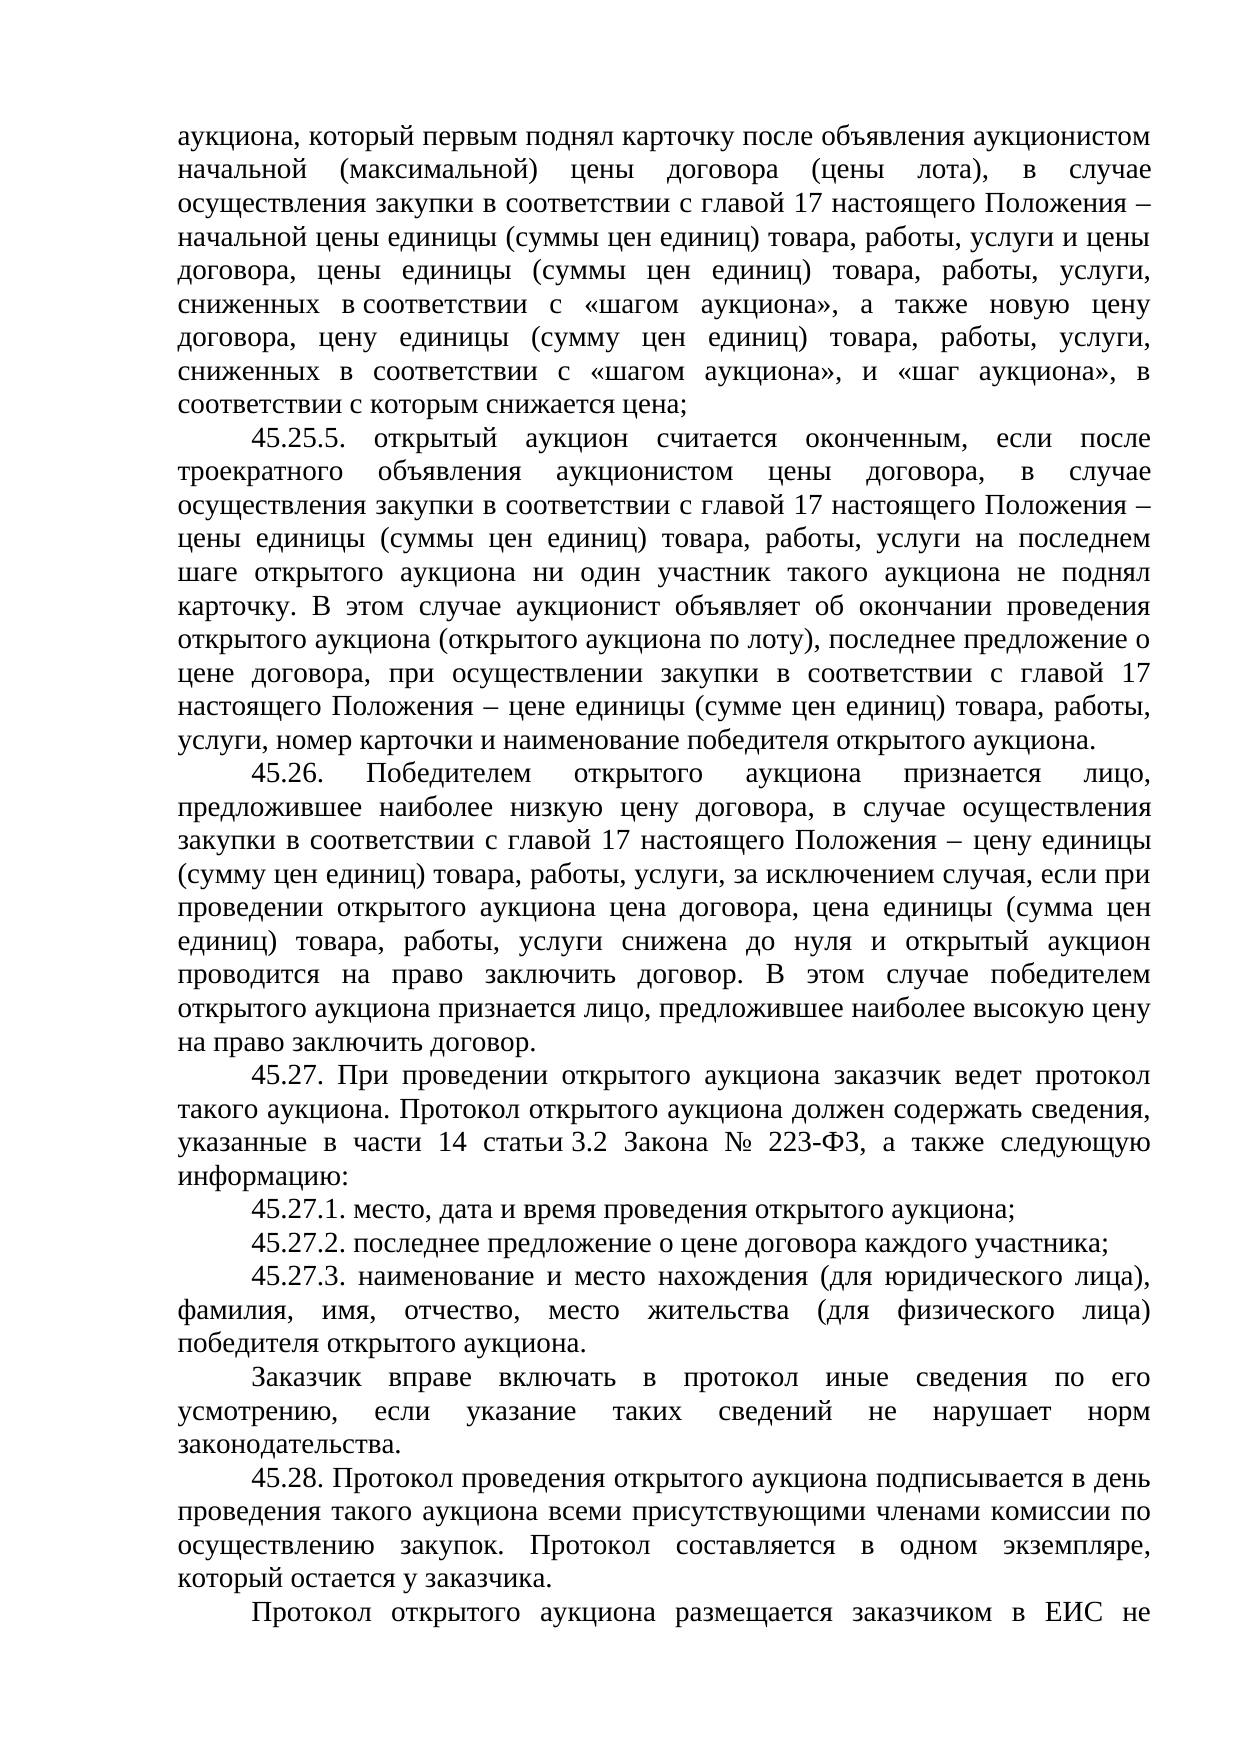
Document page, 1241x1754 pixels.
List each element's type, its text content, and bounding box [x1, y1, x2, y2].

text 45.27. При проведении открытого аукциона заказчик ведет протокол такого аукциона. Протокол открытого аукциона должен содержать сведения, указанные в части 14 статьи 3.2 Закона № 223-ФЗ, а также следующую информацию: [177, 1057, 1152, 1191]
text 45.27.1. место, дата и время проведения открытого аукциона; [177, 1191, 1152, 1225]
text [177, 118, 1152, 420]
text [177, 1594, 1152, 1627]
text 45.28. Протокол проведения открытого аукциона подписывается в день проведения такого аукциона всеми присутствующими членами комиссии по осуществлению закупок. Протокол составляется в одном экземпляре, который остается у заказчика. [177, 1460, 1152, 1594]
text 45.25.5. открытый аукцион считается оконченным, если после троекратного объявления аукционистом цены договора, в случае осуществления закупки в соответствии с главой 17 настоящего Положения – цены единицы (суммы цен единиц) товара, работы, услуги на последнем шаге открытого аукциона ни один участник такого аукциона не поднял карточку. В этом случае аукционист объявляет об окончании проведения открытого аукциона (открытого аукциона по лоту), последнее предложение о цене договора, при осуществлении закупки в соответствии с главой 17 настоящего Положения – цене единицы (сумме цен единиц) товара, работы, услуги, номер карточки и наименование победителя открытого аукциона. [177, 420, 1152, 755]
text 45.27.2. последнее предложение о цене договора каждого участника; [177, 1225, 1152, 1258]
text 45.26. Победителем открытого аукциона признается лицо, предложившее наиболее низкую цену договора, в случае осуществления закупки в соответствии с главой 17 настоящего Положения – цену единицы (сумму цен единиц) товара, работы, услуги, за исключением случая, если при проведении открытого аукциона цена договора, цена единицы (сумма цен единиц) товара, работы, услуги снижена до нуля и открытый аукцион проводится на право заключить договор. В этом случае победителем открытого аукциона признается лицо, предложившее наиболее высокую цену на право заключить договор. [177, 755, 1152, 1057]
text 45.27.3. наименование и место нахождения (для юридического лица), фамилия, имя, отчество, место жительства (для физического лица) победителя открытого аукциона. [177, 1258, 1152, 1359]
text Заказчик вправе включать в протокол иные сведения по его усмотрению, если указание таких сведений не нарушает норм законодательства. [177, 1359, 1152, 1460]
